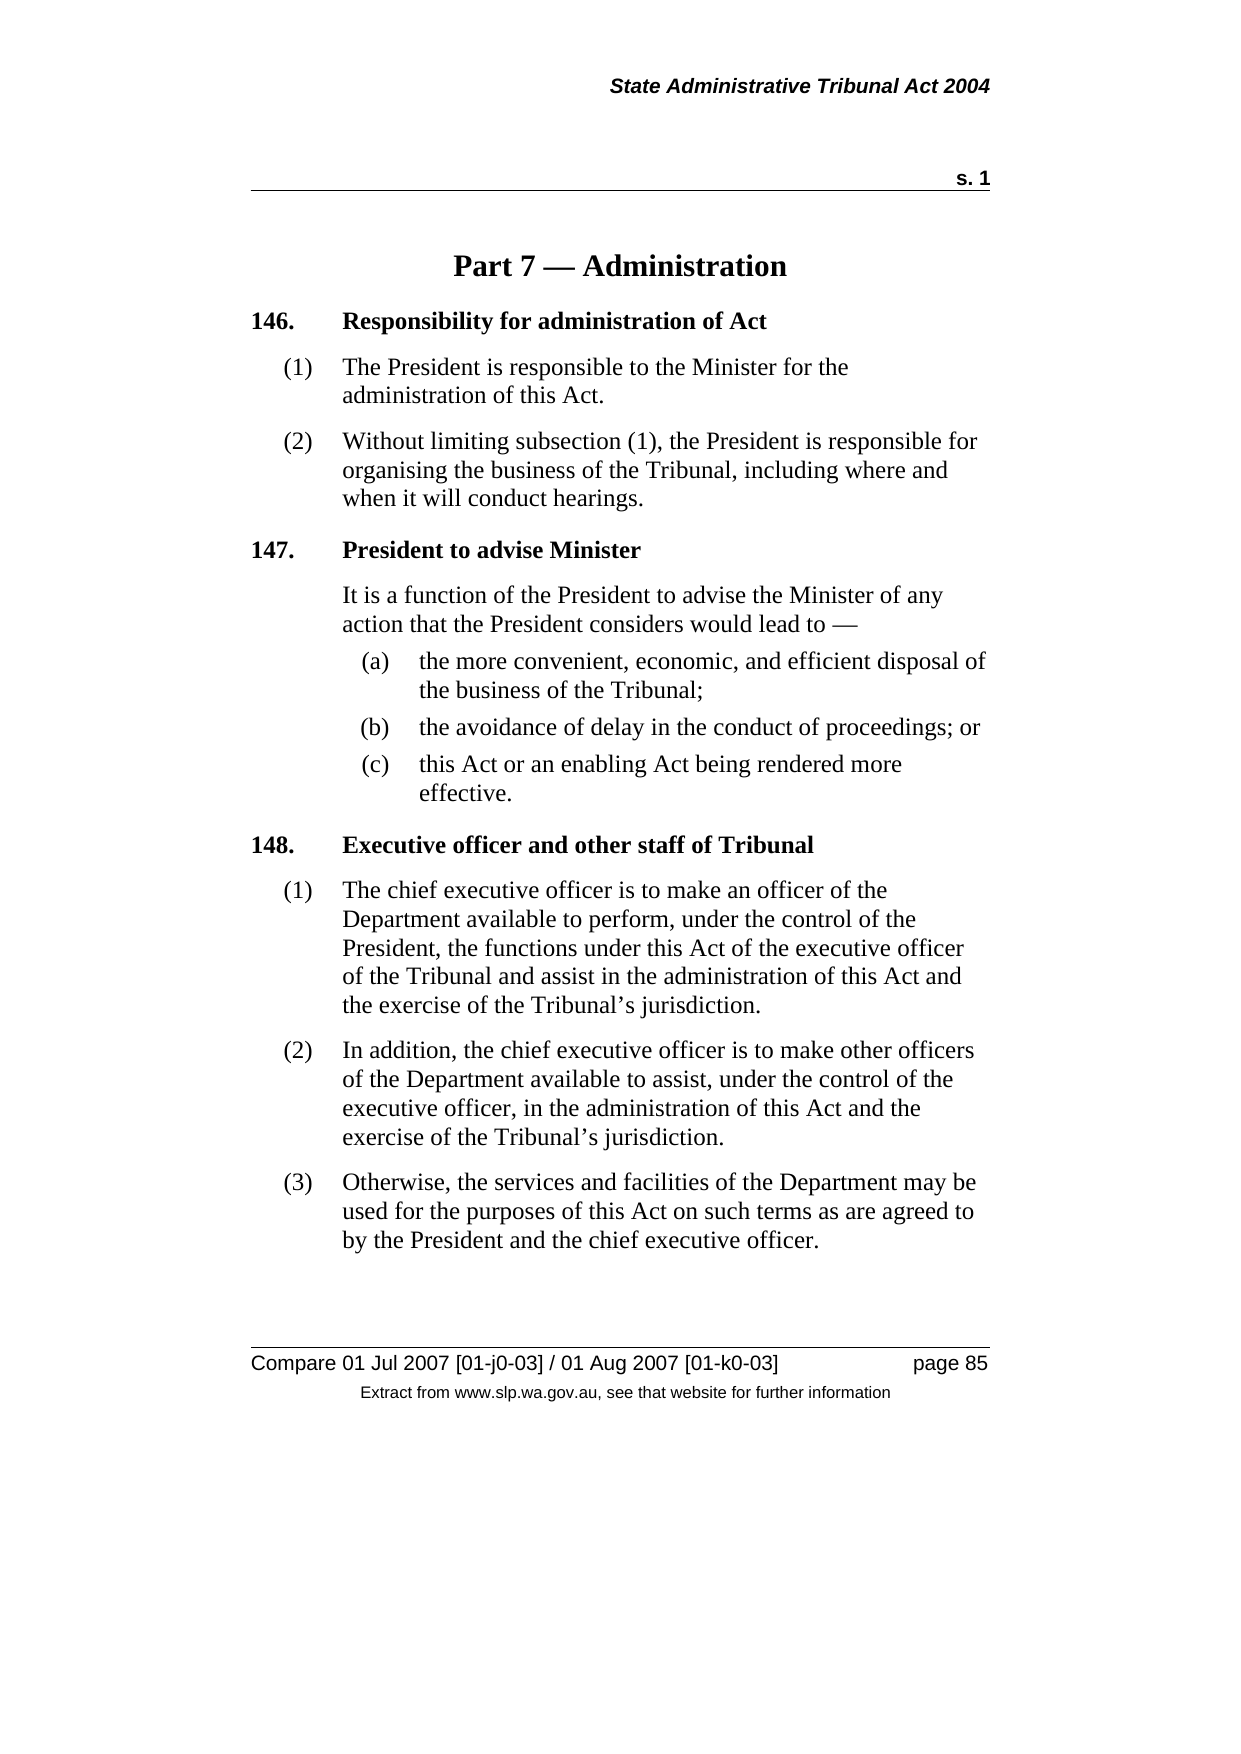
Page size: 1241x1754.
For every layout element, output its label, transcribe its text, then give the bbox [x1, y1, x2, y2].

subtitle 146. Responsibility for administration of Act [251, 306, 990, 335]
text (c) this Act or an enabling Act being rendered more effective. [251, 749, 990, 807]
text It is a function of the President to advise the Minister of any action that the President considers would lead to — [251, 581, 990, 638]
text (2) Without limiting subsection (1), the President is responsible for organising the business of the Tribunal, including where and when it will conduct hearings. [251, 426, 990, 512]
text (3) Otherwise, the services and facilities of the Department may be used for the purposes of this Act on such terms as are agreed to by the President and the chief executive officer. [251, 1167, 990, 1253]
subtitle Part 7 — Administration [251, 247, 990, 283]
subtitle 147. President to advise Minister [251, 535, 990, 564]
text (b) the avoidance of delay in the conduct of proceedings; or [251, 712, 990, 741]
text (1) The President is responsible to the Minister for the administration of this Act. [251, 352, 990, 409]
text (a) the more convenient, economic, and efficient disposal of the business of the Tribunal; [251, 646, 990, 704]
subtitle 148. Executive officer and other staff of Tribunal [251, 830, 990, 858]
text (2) In addition, the chief executive officer is to make other officers of the Department available to assist, under the control of the executive officer, in the administration of this Act and the exercise of the Tribunal’s jurisdiction. [251, 1036, 990, 1151]
text (1) The chief executive officer is to make an officer of the Department available to perform, under the control of the President, the functions under this Act of the executive officer of the Tribunal and assist in the administration of this Act and the exercise of the Tribunal’s jurisdiction. [251, 875, 990, 1019]
